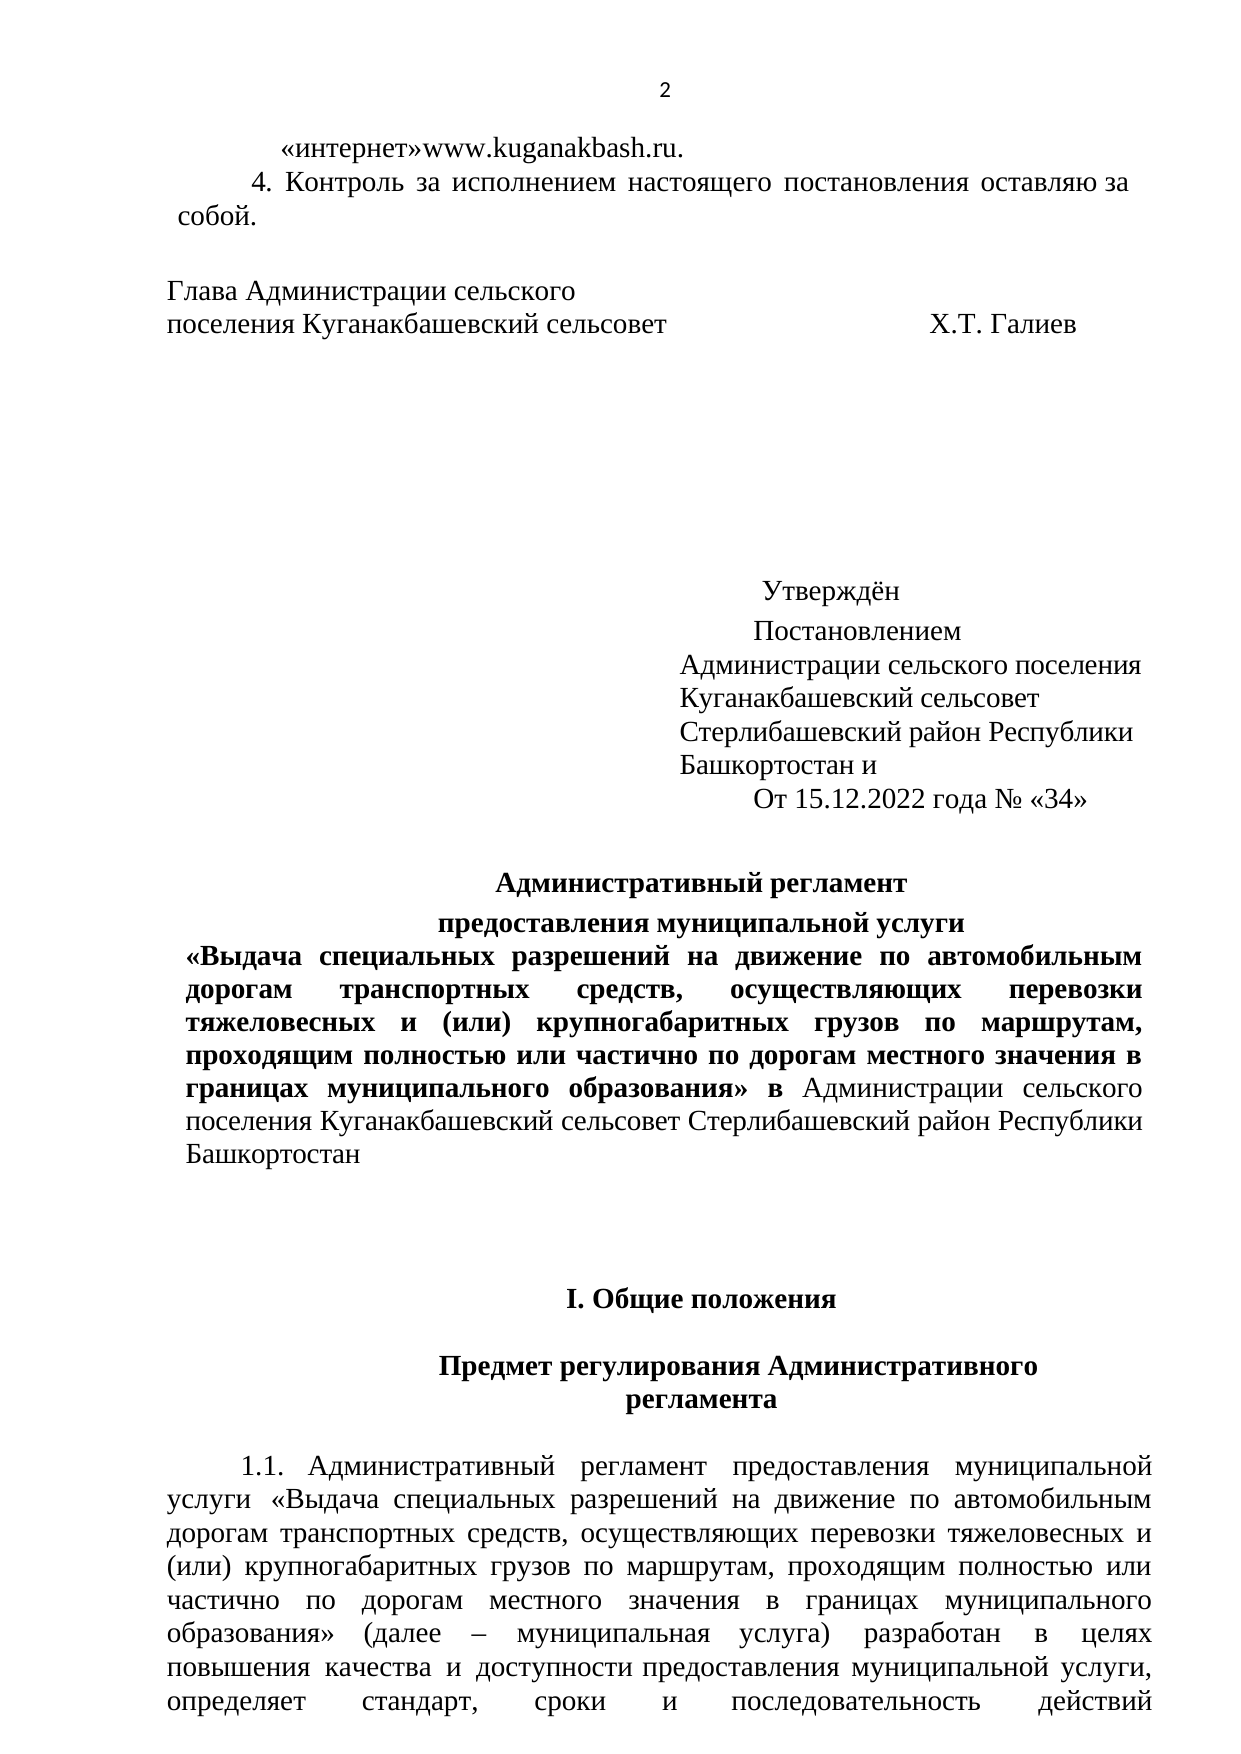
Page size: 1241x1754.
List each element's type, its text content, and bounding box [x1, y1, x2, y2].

subtitle Утверждён [177, 573, 1039, 607]
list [251, 131, 1163, 164]
list Контроль за исполнением настоящего постановления оставляю за собой. [177, 164, 1152, 232]
text Предмет регулирования Административного регламента [322, 1348, 1081, 1415]
text Административный регламент [191, 865, 1138, 898]
list Общие положения [352, 1281, 1163, 1314]
subtitle От 15.12.2022 года № «34» [679, 781, 1163, 814]
text поселения Куганакбашевский сельсовет Х.Т. Галиев [167, 307, 1152, 341]
subtitle Постановлением Администрации сельского поселения Куганакбашевский сельсовет Стерлибашевский район Республики Башкортостан и [679, 613, 1163, 781]
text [167, 1448, 1152, 1716]
text предоставления муниципальной услуги [191, 905, 1138, 939]
text «Выдача специальных разрешений на движение по автомобильным дорогам транспортных средств, осуществляющих перевозки тяжеловесных и (или) крупногабаритных грузов по маршрутам, проходящим полностью или частично по дорогам местного значения в границах муниципального образования» в Администрации сельского поселения Куганакбашевский сельсовет Стерлибашевский район Республики Башкортостан [185, 939, 1143, 1170]
text Глава Администрации сельского [167, 273, 1152, 307]
